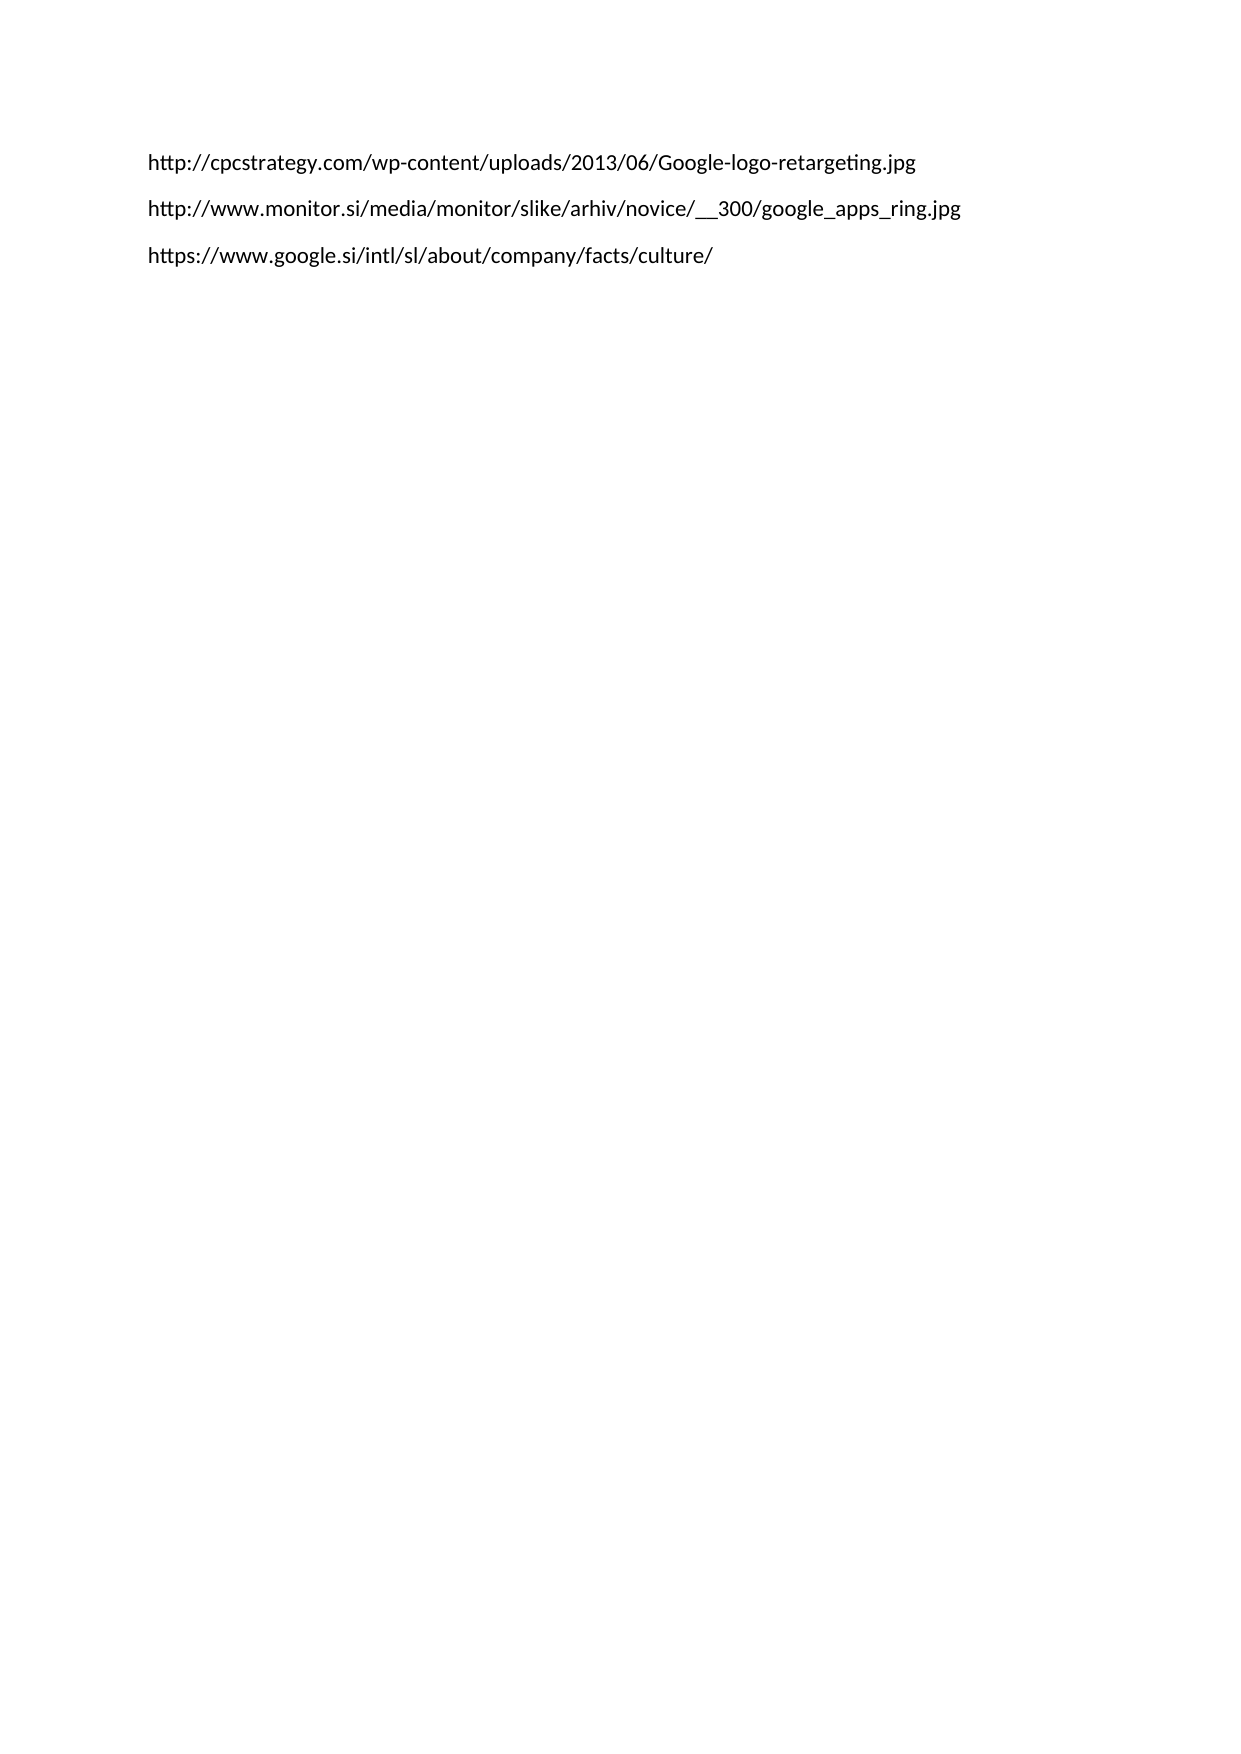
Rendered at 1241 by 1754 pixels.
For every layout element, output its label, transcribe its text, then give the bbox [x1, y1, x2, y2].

text http://www.monitor.si/media/monitor/slike/arhiv/novice/__300/google_apps_ring.jpg [148, 194, 1093, 222]
text https://www.google.si/intl/sl/about/company/facts/culture/ [148, 241, 1093, 269]
text http://cpcstrategy.com/wp-content/uploads/2013/06/Google-logo-retargeting.jpg [148, 148, 1093, 176]
